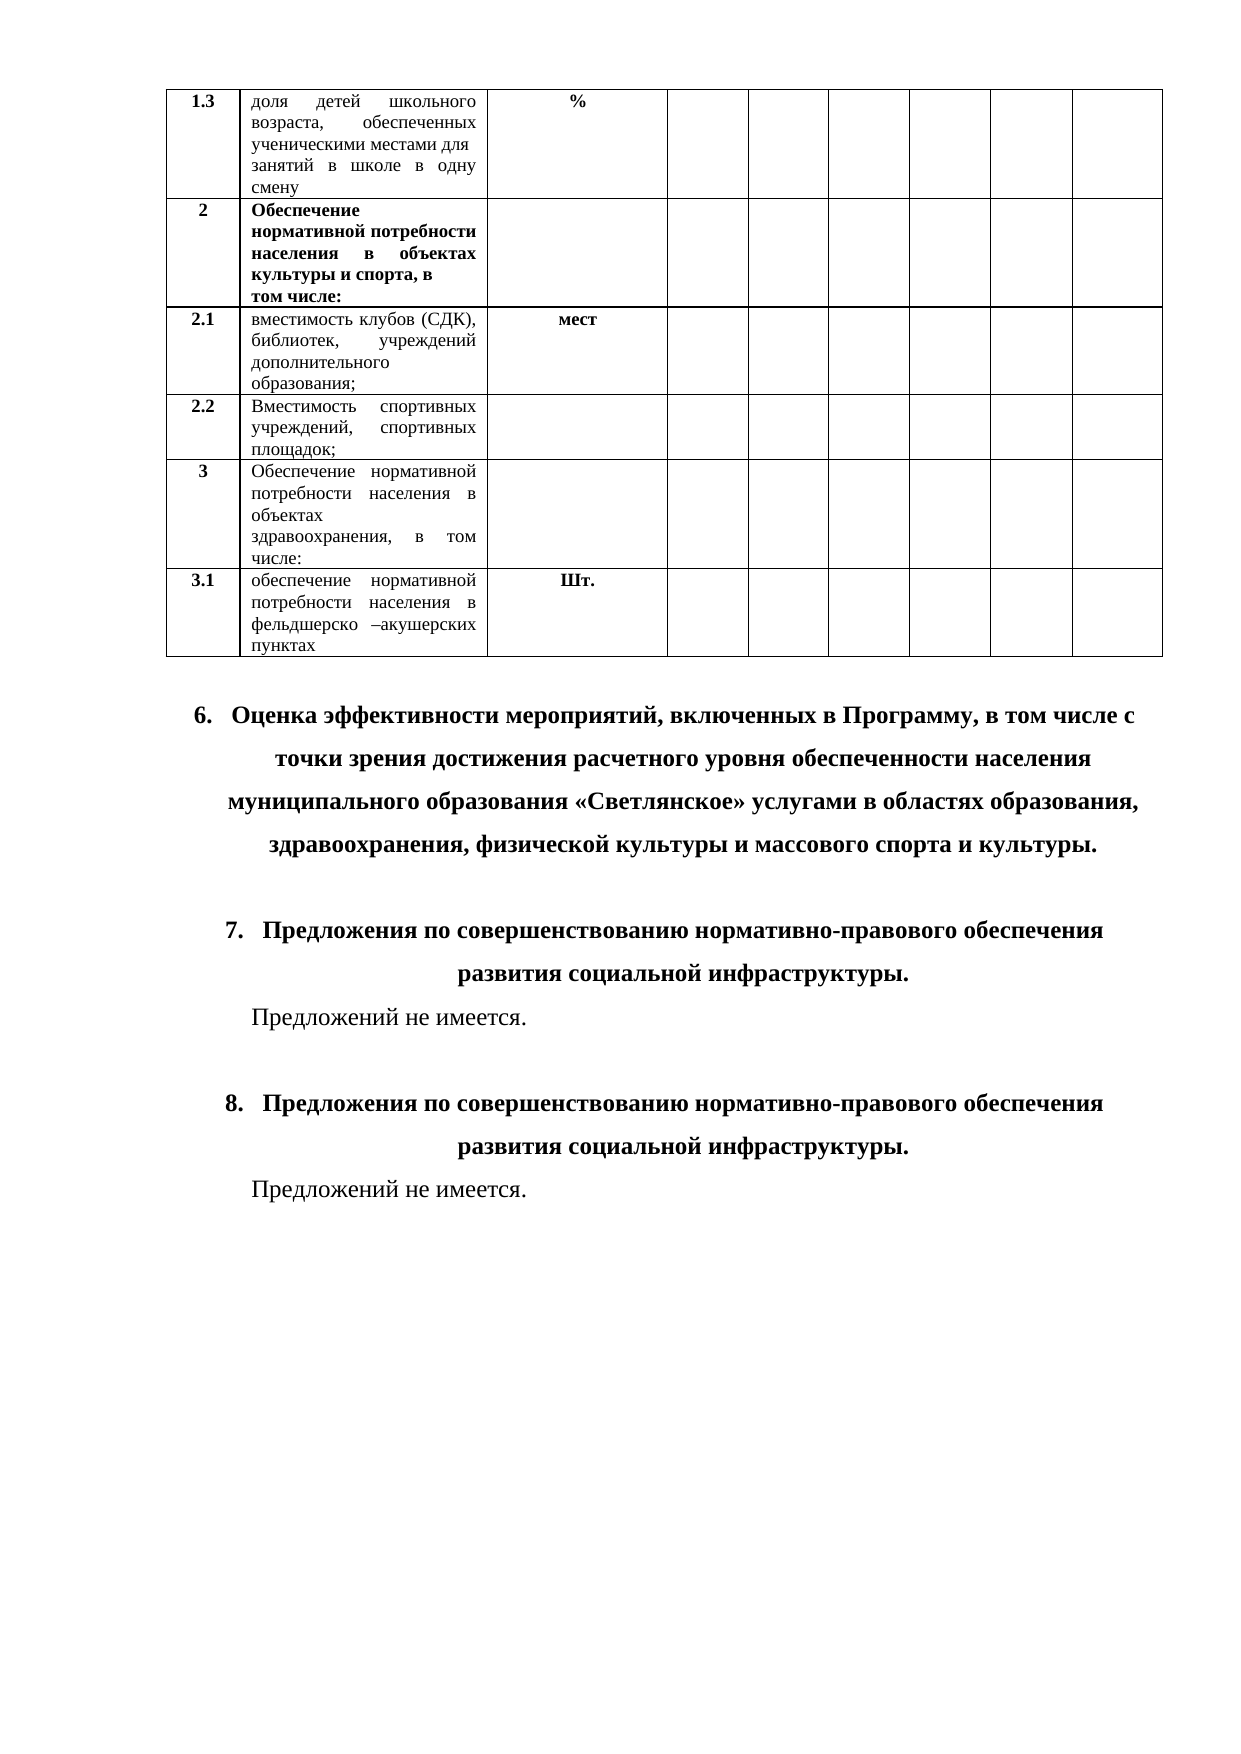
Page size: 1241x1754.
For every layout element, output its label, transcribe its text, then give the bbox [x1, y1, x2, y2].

table_cell [1073, 395, 1162, 459]
table_cell 1.3 [167, 90, 239, 197]
list Предложения по совершенствованию нормативно-правового обеспечения развития социальной инфраструктуры. [177, 915, 1152, 987]
table_cell [749, 460, 828, 568]
table_cell мест [488, 308, 667, 394]
table_cell 2.2 [167, 395, 239, 459]
table_cell Шт. [488, 569, 667, 656]
table_cell [1073, 90, 1162, 197]
table_cell Вместимость спортивных учреждений, спортивных площадок; [241, 395, 487, 459]
table_cell [488, 460, 667, 568]
table_cell [829, 569, 909, 656]
table_cell 3.1 [167, 569, 239, 656]
table_cell [668, 395, 748, 459]
table_cell [668, 90, 748, 197]
table_cell [749, 395, 828, 459]
text Предложений не имеется. [177, 1002, 1152, 1030]
table_cell [668, 199, 748, 306]
table_cell [910, 460, 990, 568]
table_cell [910, 308, 990, 394]
table_cell [749, 199, 828, 306]
table_cell [749, 569, 828, 656]
table_cell [991, 395, 1072, 459]
table_cell [910, 569, 990, 656]
table_cell [829, 199, 909, 306]
table_cell [910, 199, 990, 306]
table_cell Обеспечение нормативной потребности населения в объектах здравоохранения, в том числе: [241, 460, 487, 568]
table_cell [829, 460, 909, 568]
table_cell [1073, 569, 1162, 656]
table_cell [991, 569, 1072, 656]
list Оценка эффективности мероприятий, включенных в Программу, в том числе с точки зрения достижения расчетного уровня обеспеченности населения муниципального образования «Светлянское» услугами в областях образования, здравоохранения, физической культуры и массового спорта и культуры. [177, 700, 1152, 858]
table_cell [488, 199, 667, 306]
list Предложения по совершенствованию нормативно-правового обеспечения развития социальной инфраструктуры. [177, 1088, 1152, 1160]
table_cell [668, 308, 748, 394]
table_cell [488, 395, 667, 459]
table_cell [1073, 199, 1162, 306]
table_cell [910, 395, 990, 459]
table_cell [1073, 308, 1162, 394]
table_cell [829, 308, 909, 394]
table_cell [991, 199, 1072, 306]
table_cell [1073, 460, 1162, 568]
table_cell вместимость клубов (СДК), библиотек, учреждений дополнительного образования; [241, 308, 487, 394]
table_cell [991, 308, 1072, 394]
table_cell [749, 90, 828, 197]
table_cell % [488, 90, 667, 197]
table_cell Обеспечение нормативной потребности населения в объектах культуры и спорта, в том числе: [241, 199, 487, 306]
table_cell обеспечение нормативной потребности населения в фельдшерско –акушерских пунктах [241, 569, 487, 656]
table_cell доля детей школьного возраста, обеспеченных ученическими местами для занятий в школе в одну смену [241, 90, 487, 197]
table_cell 2 [167, 199, 239, 306]
table_cell 2.1 [167, 308, 239, 394]
table_cell [910, 90, 990, 197]
table_cell 3 [167, 460, 239, 568]
table_cell [668, 569, 748, 656]
table_cell [829, 395, 909, 459]
table_cell [991, 90, 1072, 197]
table_cell [668, 460, 748, 568]
table_cell [991, 460, 1072, 568]
text Предложений не имеется. [177, 1174, 1152, 1203]
table_cell [829, 90, 909, 197]
table_cell [749, 308, 828, 394]
